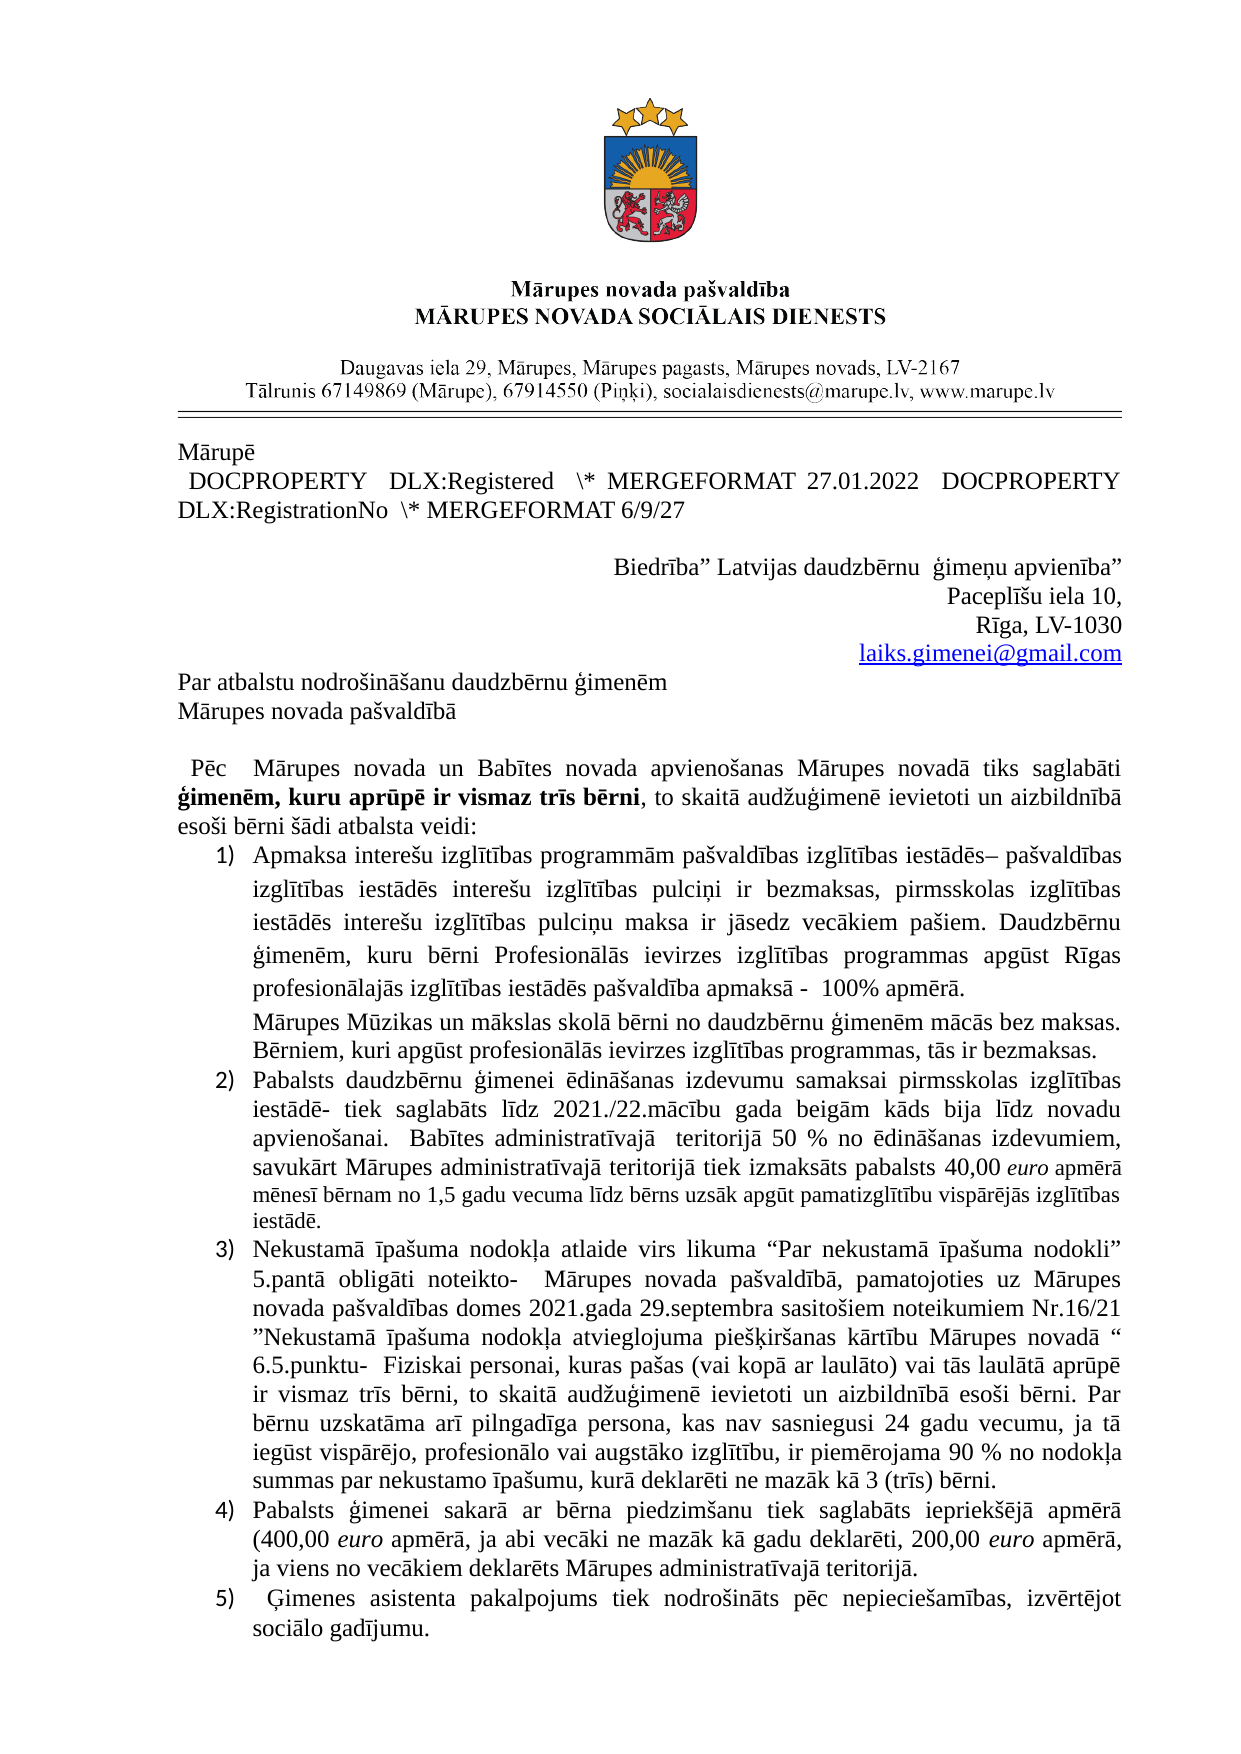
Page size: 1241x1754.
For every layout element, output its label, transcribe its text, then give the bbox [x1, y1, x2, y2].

list Ģimenes asistenta pakalpojums tiek nodrošināts pēc nepieciešamības, izvērtējot sociālo gadījumu. [215, 1582, 1122, 1641]
picture [177, 87, 1123, 438]
text Mārupes Mūzikas un mākslas skolā bērni no daudzbērnu ģimenēm mācās bez maksas. Bērniem, kuri apgūst profesionālās ievirzes izglītības programmas, tās ir bezmaksas. [252, 1007, 1122, 1064]
text Biedrība” Latvijas daudzbērnu ģimeņu apvienība” [177, 552, 1122, 581]
text Pēc Mārupes novada un Babītes novada apvienošanas Mārupes novadā tiks saglabāti ģimenēm, kuru aprūpē ir vismaz trīs bērni, to skaitā audžuģimenē ievietoti un aizbildnībā esoši bērni šādi atbalsta veidi: [177, 753, 1122, 840]
list Nekustamā īpašuma nodokļa atlaide virs likuma “Par nekustamā īpašuma nodokli” 5.pantā obligāti noteikto- Mārupes novada pašvaldībā, pamatojoties uz Mārupes novada pašvaldības domes 2021.gada 29.septembra sasitošiem noteikumiem Nr.16/21 ”Nekustamā īpašuma nodokļa atvieglojuma piešķiršanas kārtību Mārupes novadā “ 6.5.punktu- Fiziskai personai, kuras pašas (vai kopā ar laulāto) vai tās laulātā aprūpē ir vismaz trīs bērni, to skaitā audžuģimenē ievietoti un aizbildnībā esoši bērni. Par bērnu uzskatāma arī pilngadīga persona, kas nav sasniegusi 24 gadu vecumu, ja tā iegūst vispārējo, profesionālo vai augstāko izglītību, ir piemērojama 90 % no nodokļa summas par nekustamo īpašumu, kurā deklarēti ne mazāk kā 3 (trīs) bērni. [215, 1233, 1122, 1494]
text Rīga, LV-1030 [177, 610, 1122, 638]
list Pabalsts daudzbērnu ģimenei ēdināšanas izdevumu samaksai pirmsskolas izglītības iestādē- tiek saglabāts līdz 2021./22.mācību gada beigām kāds bija līdz novadu apvienošanai. Babītes administratīvajā teritorijā 50 % no ēdināšanas izdevumiem, savukārt Mārupes administratīvajā teritorijā tiek izmaksāts pabalsts 40,00 euro apmērā mēnesī bērnam no 1,5 gadu vecuma līdz bērns uzsāk apgūt pamatizglītību vispārējās izglītības iestādē. [215, 1064, 1122, 1233]
text Paceplīšu iela 10, [177, 581, 1122, 610]
text Par atbalstu nodrošināšanu daudzbērnu ģimenēm [177, 667, 1122, 696]
list Pabalsts ģimenei sakarā ar bērna piedzimšanu tiek saglabāts iepriekšējā apmērā (400,00 euro apmērā, ja abi vecāki ne mazāk kā gadu deklarēti, 200,00 euro apmērā, ja viens no vecākiem deklarēts Mārupes administratīvajā teritorijā. [215, 1494, 1122, 1582]
list Apmaksa interešu izglītības programmām pašvaldības izglītības iestādēs– pašvaldības izglītības iestādēs interešu izglītības pulciņi ir bezmaksas, pirmsskolas izglītības iestādēs interešu izglītības pulciņu maksa ir jāsedz vecākiem pašiem. Daudzbērnu ģimenēm, kuru bērni Profesionālās ievirzes izglītības programmas apgūst Rīgas profesionālajās izglītības iestādēs pašvaldība apmaksā - 100% apmērā. [215, 840, 1122, 1002]
text Mārupes novada pašvaldībā [177, 696, 1122, 725]
text laiks.gimenei@gmail.com [177, 638, 1122, 667]
